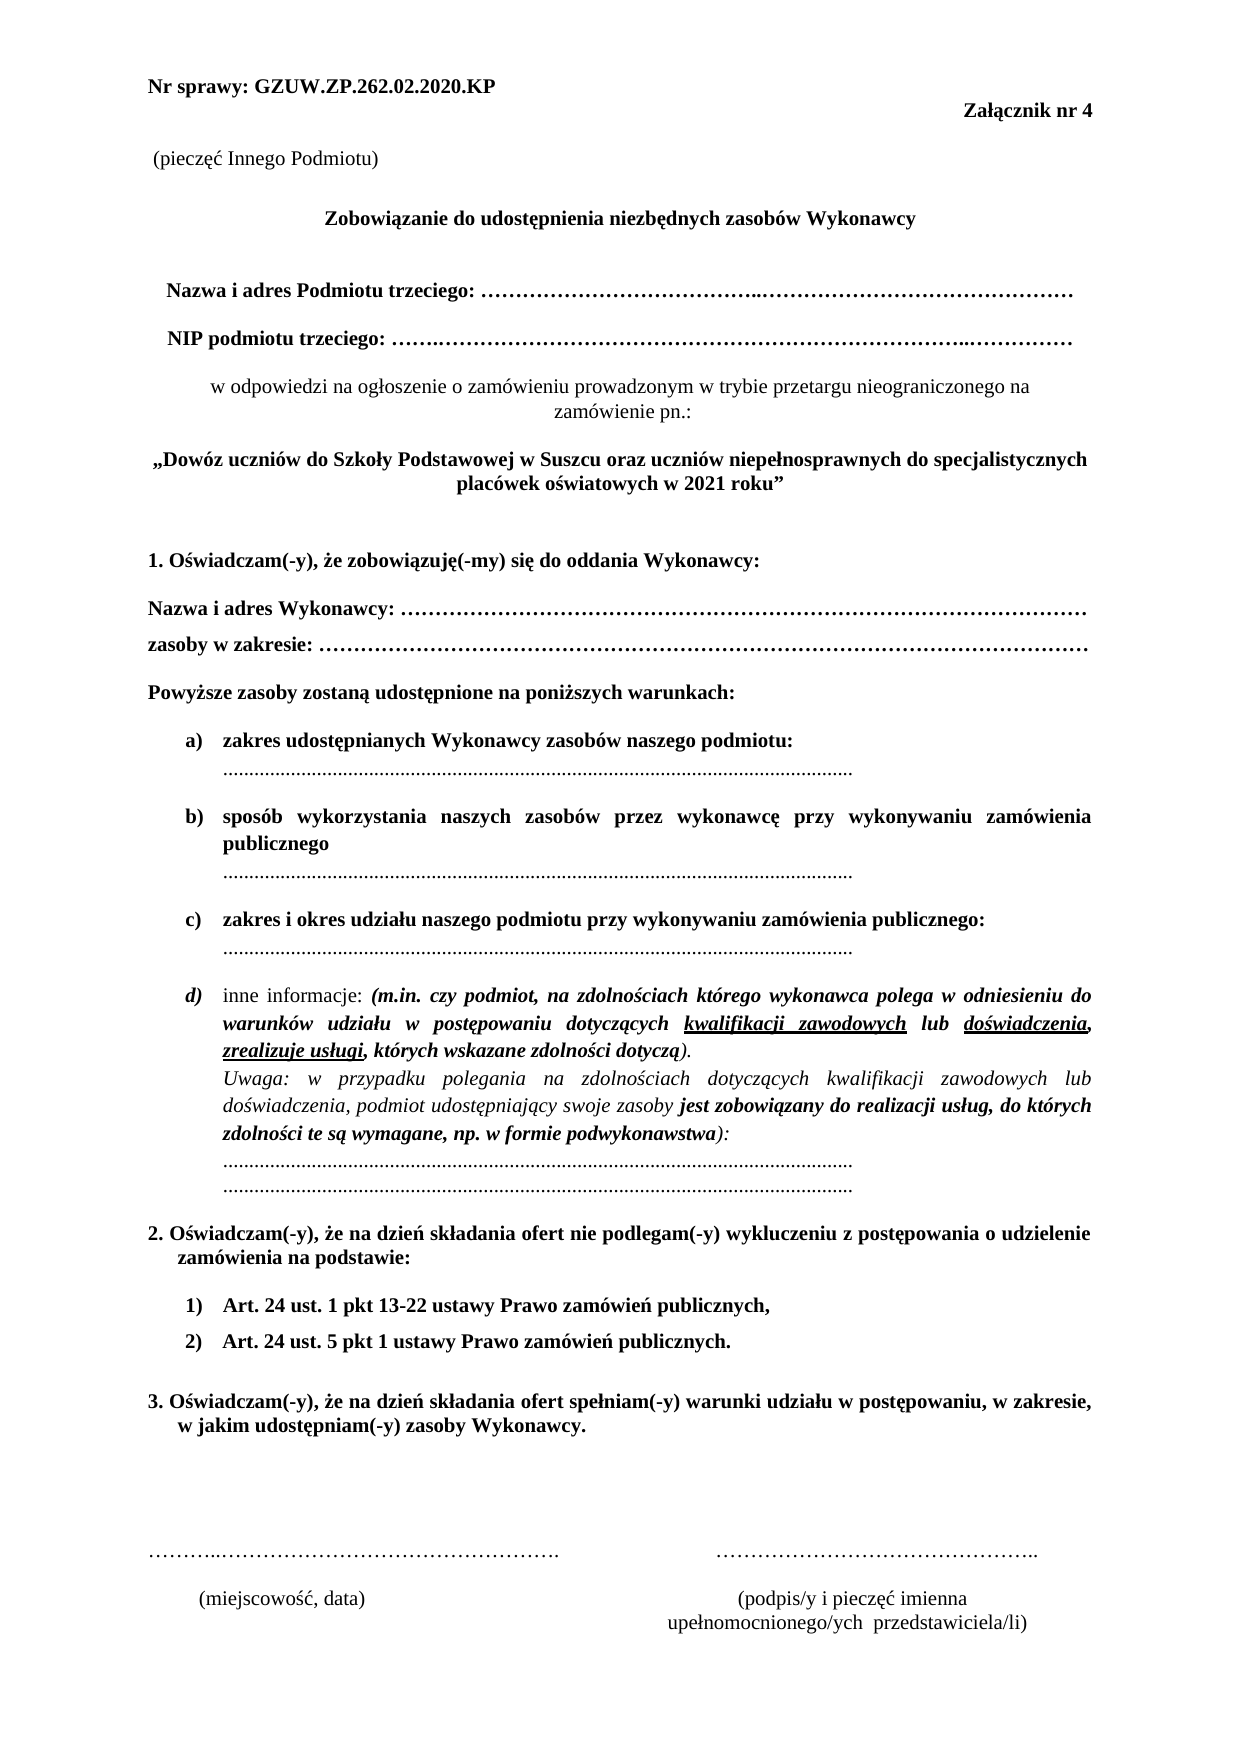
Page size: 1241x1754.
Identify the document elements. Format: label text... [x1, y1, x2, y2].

text 1. Oświadczam(-y), że zobowiązuję(-my) się do oddania Wykonawcy: [148, 548, 1093, 572]
list inne informacje: (m.in. czy podmiot, na zdolnościach którego wykonawca polega w odniesieniu do warunków udziału w postępowaniu dotyczących kwalifikacji zawodowych lub doświadczenia, zrealizuje usługi, których wskazane zdolności dotyczą). [185, 983, 1093, 1062]
list zakres udostępnianych Wykonawcy zasobów naszego podmiotu: [185, 728, 1093, 752]
text (miejscowość, data) (podpis/y i pieczęć imienna upełnomocnionego/ych przedstawiciela/li) [74, 1586, 1093, 1634]
text zamówienie pn.: [148, 398, 1093, 423]
text Powyższe zasoby zostaną udostępnione na poniższych warunkach: [148, 680, 1093, 704]
list zakres i okres udziału naszego podmiotu przy wykonywaniu zamówienia publicznego: [185, 907, 1093, 931]
text ......................................................................................................................... [223, 1148, 1093, 1172]
text Nazwa i adres Podmiotu trzeciego: …………………………………..……………………………………… [148, 278, 1093, 302]
text NIP podmiotu trzeciego: …….…………………………………………………………………..…………… [148, 326, 1093, 350]
text ......................................................................................................................... [223, 859, 1093, 883]
text 3. Oświadczam(-y), że na dzień składania ofert spełniam(-y) warunki udziału w postępowaniu, w zakresie, w jakim udostępniam(-y) zasoby Wykonawcy. [148, 1389, 1093, 1437]
text ......................................................................................................................... [223, 756, 1093, 780]
text ......................................................................................................................... [223, 1172, 1093, 1197]
text Zobowiązanie do udostępnienia niezbędnych zasobów Wykonawcy [148, 206, 1093, 230]
text Nazwa i adres Wykonawcy: ……………………………………………………………………………………… [148, 596, 1093, 620]
list Art. 24 ust. 5 pkt 1 ustawy Prawo zamówień publicznych. [185, 1329, 1093, 1353]
text Uwaga: w przypadku polegania na zdolnościach dotyczących kwalifikacji zawodowych lub doświadczenia, podmiot udostępniający swoje zasoby jest zobowiązany do realizacji usług, do których zdolności te są wymagane, np. w formie podwykonawstwa): [223, 1066, 1093, 1145]
text „Dowóz uczniów do Szkoły Podstawowej w Suszcu oraz uczniów niepełnosprawnych do specjalistycznych placówek oświatowych w 2021 roku” [148, 447, 1093, 495]
text Nr sprawy: GZUW.ZP.262.02.2020.KP [148, 74, 1093, 98]
text ………..…………………………………………. ……………………………………….. [148, 1509, 1093, 1586]
text Załącznik nr 4 [148, 98, 1093, 122]
text zasoby w zakresie: ………………………………………………………………………………………………… [148, 632, 1093, 656]
text 2. Oświadczam(-y), że na dzień składania ofert nie podlegam(-y) wykluczeniu z postępowania o udzielenie zamówienia na podstawie: [148, 1221, 1093, 1269]
text w odpowiedzi na ogłoszenie o zamówieniu prowadzonym w trybie przetargu nieograniczonego na [148, 374, 1093, 398]
list Art. 24 ust. 1 pkt 13-22 ustawy Prawo zamówień publicznych, [185, 1293, 1093, 1317]
text (pieczęć Innego Podmiotu) [148, 146, 1093, 170]
list sposób wykorzystania naszych zasobów przez wykonawcę przy wykonywaniu zamówienia publicznego [185, 804, 1093, 855]
text ......................................................................................................................... [223, 935, 1093, 959]
